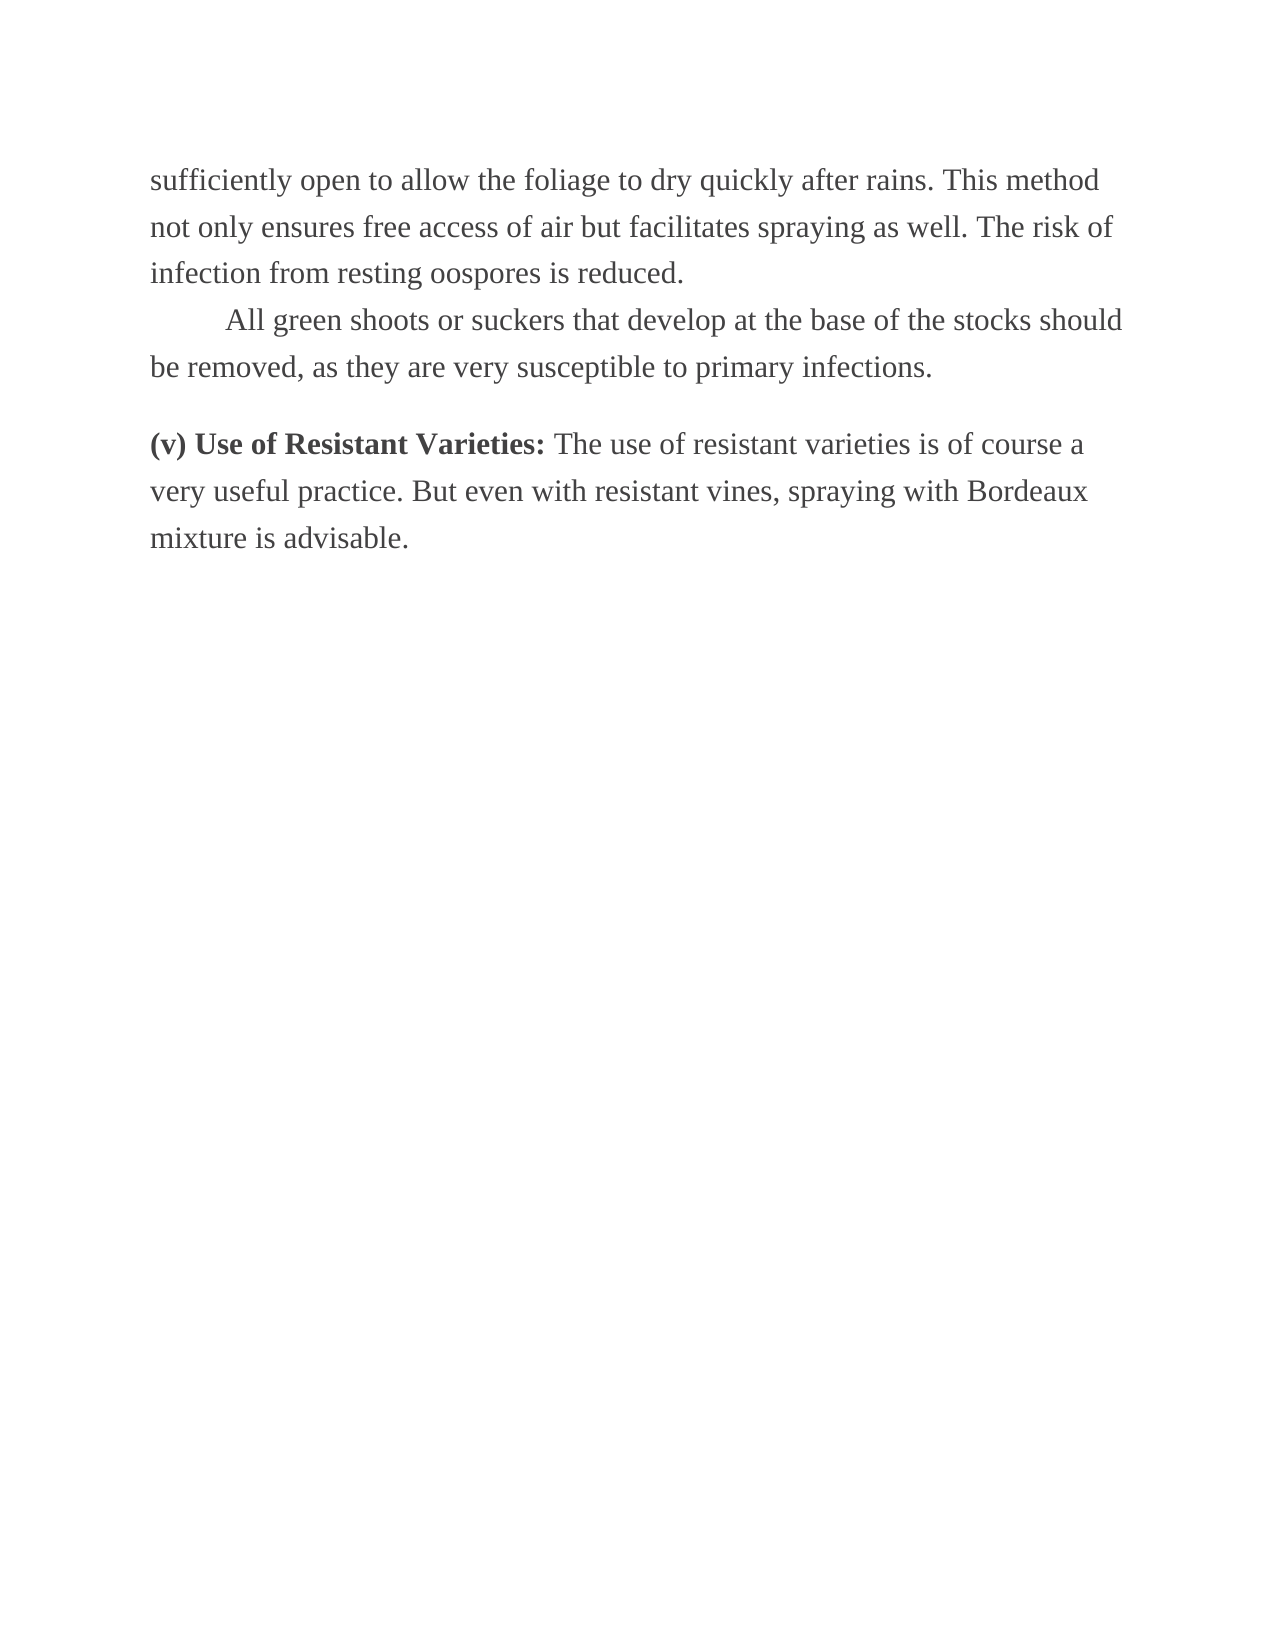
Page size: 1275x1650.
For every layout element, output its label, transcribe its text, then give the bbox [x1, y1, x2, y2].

text All green shoots or suckers that develop at the base of the stocks should be removed, as they are very susceptible to primary infections. [150, 291, 1125, 384]
text (v) Use of Resistant Varieties: The use of resistant varieties is of course a very useful practice. But even with resistant vines, spraying with Bordeaux mixture is advisable. [150, 414, 1125, 555]
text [150, 150, 1125, 291]
